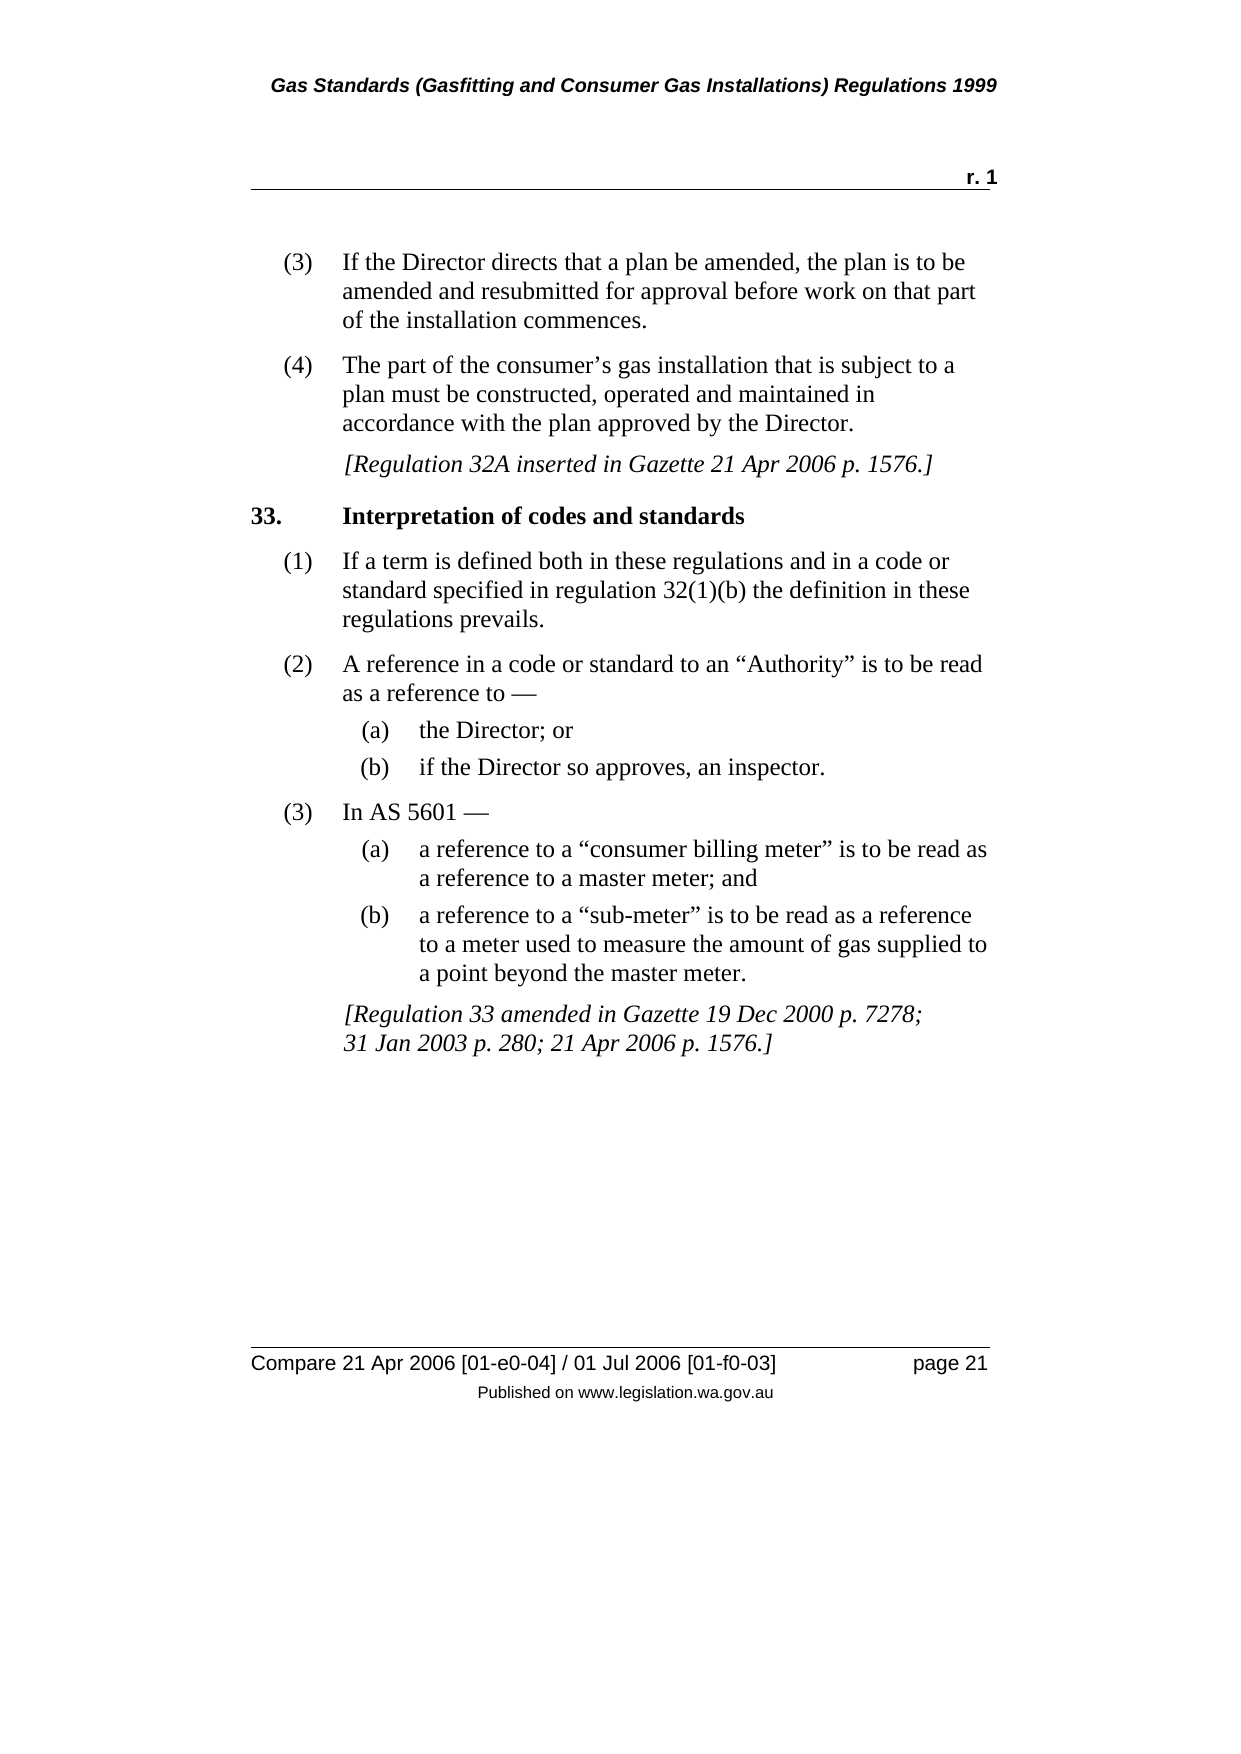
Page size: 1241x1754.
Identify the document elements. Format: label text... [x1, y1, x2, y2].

text (3) In AS 5601 — [251, 797, 990, 826]
text (3) If the Director directs that a plan be amended, the plan is to be amended and resubmitted for approval before work on that part of the installation commences. [251, 247, 990, 334]
text (1) If a term is defined both in these regulations and in a code or standard specified in regulation 32(1)(b) the definition in these regulations prevails. [251, 546, 990, 632]
text (4) The part of the consumer’s gas installation that is subject to a plan must be constructed, operated and maintained in accordance with the plan approved by the Director. [251, 350, 990, 437]
text (2) A reference in a code or standard to an “Authority” is to be read as a reference to — [251, 649, 990, 707]
text (b) a reference to a “sub-meter” is to be read as a reference to a meter used to measure the amount of gas supplied to a point beyond the master meter. [251, 900, 990, 987]
text [Regulation 32A inserted in Gazette 21 Apr 2006 p. 1576.] [251, 449, 990, 478]
text [Regulation 33 amended in Gazette 19 Dec 2000 p. 7278; 31 Jan 2003 p. 280; 21 Apr 2006 p. 1576.] [251, 999, 990, 1057]
subtitle 33. Interpretation of codes and standards [251, 501, 990, 529]
text (b) if the Director so approves, an inspector. [251, 752, 990, 781]
text (a) the Director; or [251, 715, 990, 744]
text (a) a reference to a “consumer billing meter” is to be read as a reference to a master meter; and [251, 834, 990, 892]
